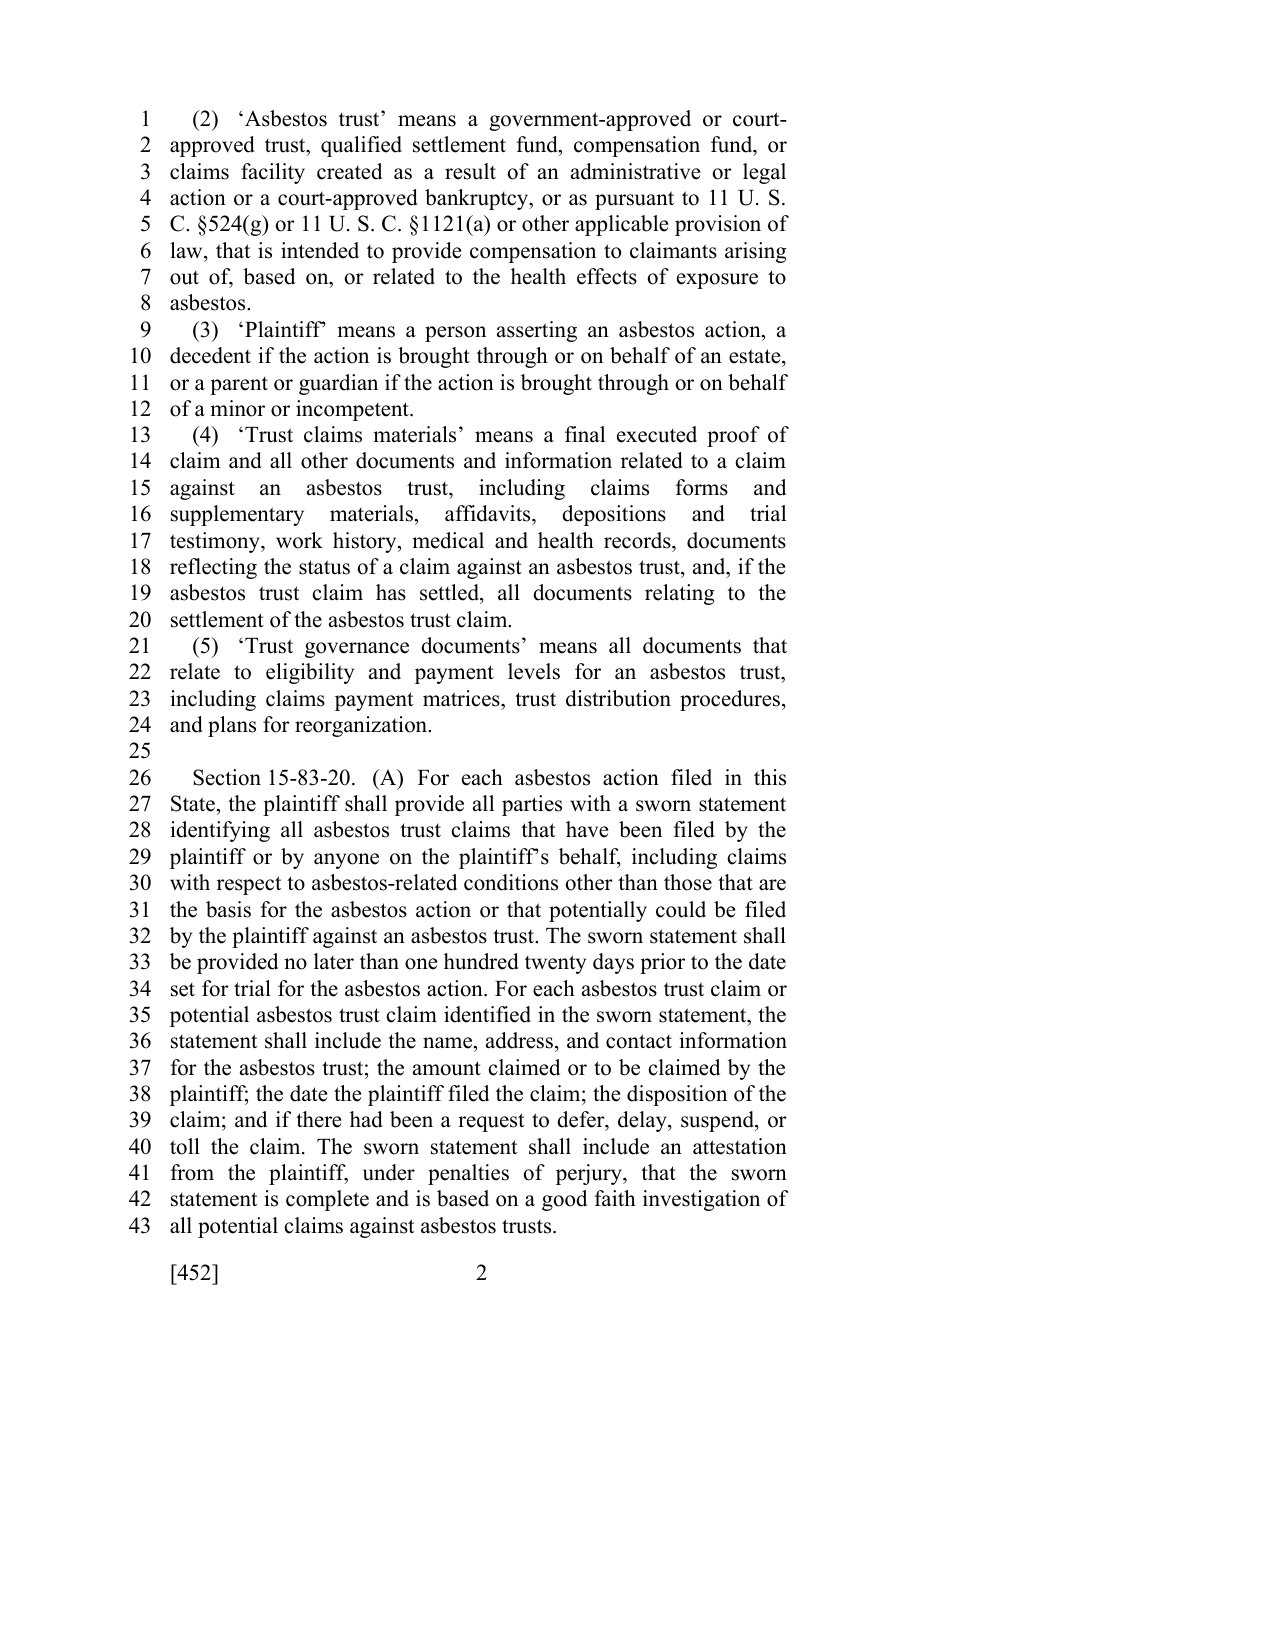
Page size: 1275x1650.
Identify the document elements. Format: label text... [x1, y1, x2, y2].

text (2) ‘Asbestos trust’ means a government-approved or court-approved trust, qualified settlement fund, compensation fund, or claims facility created as a result of an administrative or legal action or a court-approved bankruptcy, or as pursuant to 11 U. S. C. §524(g) or 11 U. S. C. §1121(a) or other applicable provision of law, that is intended to provide compensation to claimants arising out of, based on, or related to the health effects of exposure to asbestos. [169, 105, 787, 316]
text (3) ‘Plaintiff’ means a person asserting an asbestos action, a decedent if the action is brought through or on behalf of an estate, or a parent or guardian if the action is brought through or on behalf of a minor or incompetent. [169, 316, 787, 421]
text (5) ‘Trust governance documents’ means all documents that relate to eligibility and payment levels for an asbestos trust, including claims payment matrices, trust distribution procedures, and plans for reorganization. [169, 632, 787, 737]
text Section 15-83-20. (A) For each asbestos action filed in this State, the plaintiff shall provide all parties with a sworn statement identifying all asbestos trust claims that have been filed by the plaintiff or by anyone on the plaintiff’s behalf, including claims with respect to asbestos-related conditions other than those that are the basis for the asbestos action or that potentially could be filed by the plaintiff against an asbestos trust. The sworn statement shall be provided no later than one hundred twenty days prior to the date set for trial for the asbestos action. For each asbestos trust claim or potential asbestos trust claim identified in the sworn statement, the statement shall include the name, address, and contact information for the asbestos trust; the amount claimed or to be claimed by the plaintiff; the date the plaintiff filed the claim; the disposition of the claim; and if there had been a request to defer, delay, suspend, or toll the claim. The sworn statement shall include an attestation from the plaintiff, under penalties of perjury, that the sworn statement is complete and is based on a good faith investigation of all potential claims against asbestos trusts. [169, 764, 787, 1238]
text (4) ‘Trust claims materials’ means a final executed proof of claim and all other documents and information related to a claim against an asbestos trust, including claims forms and supplementary materials, affidavits, depositions and trial testimony, work history, medical and health records, documents reflecting the status of a claim against an asbestos trust, and, if the asbestos trust claim has settled, all documents relating to the settlement of the asbestos trust claim. [169, 421, 787, 632]
